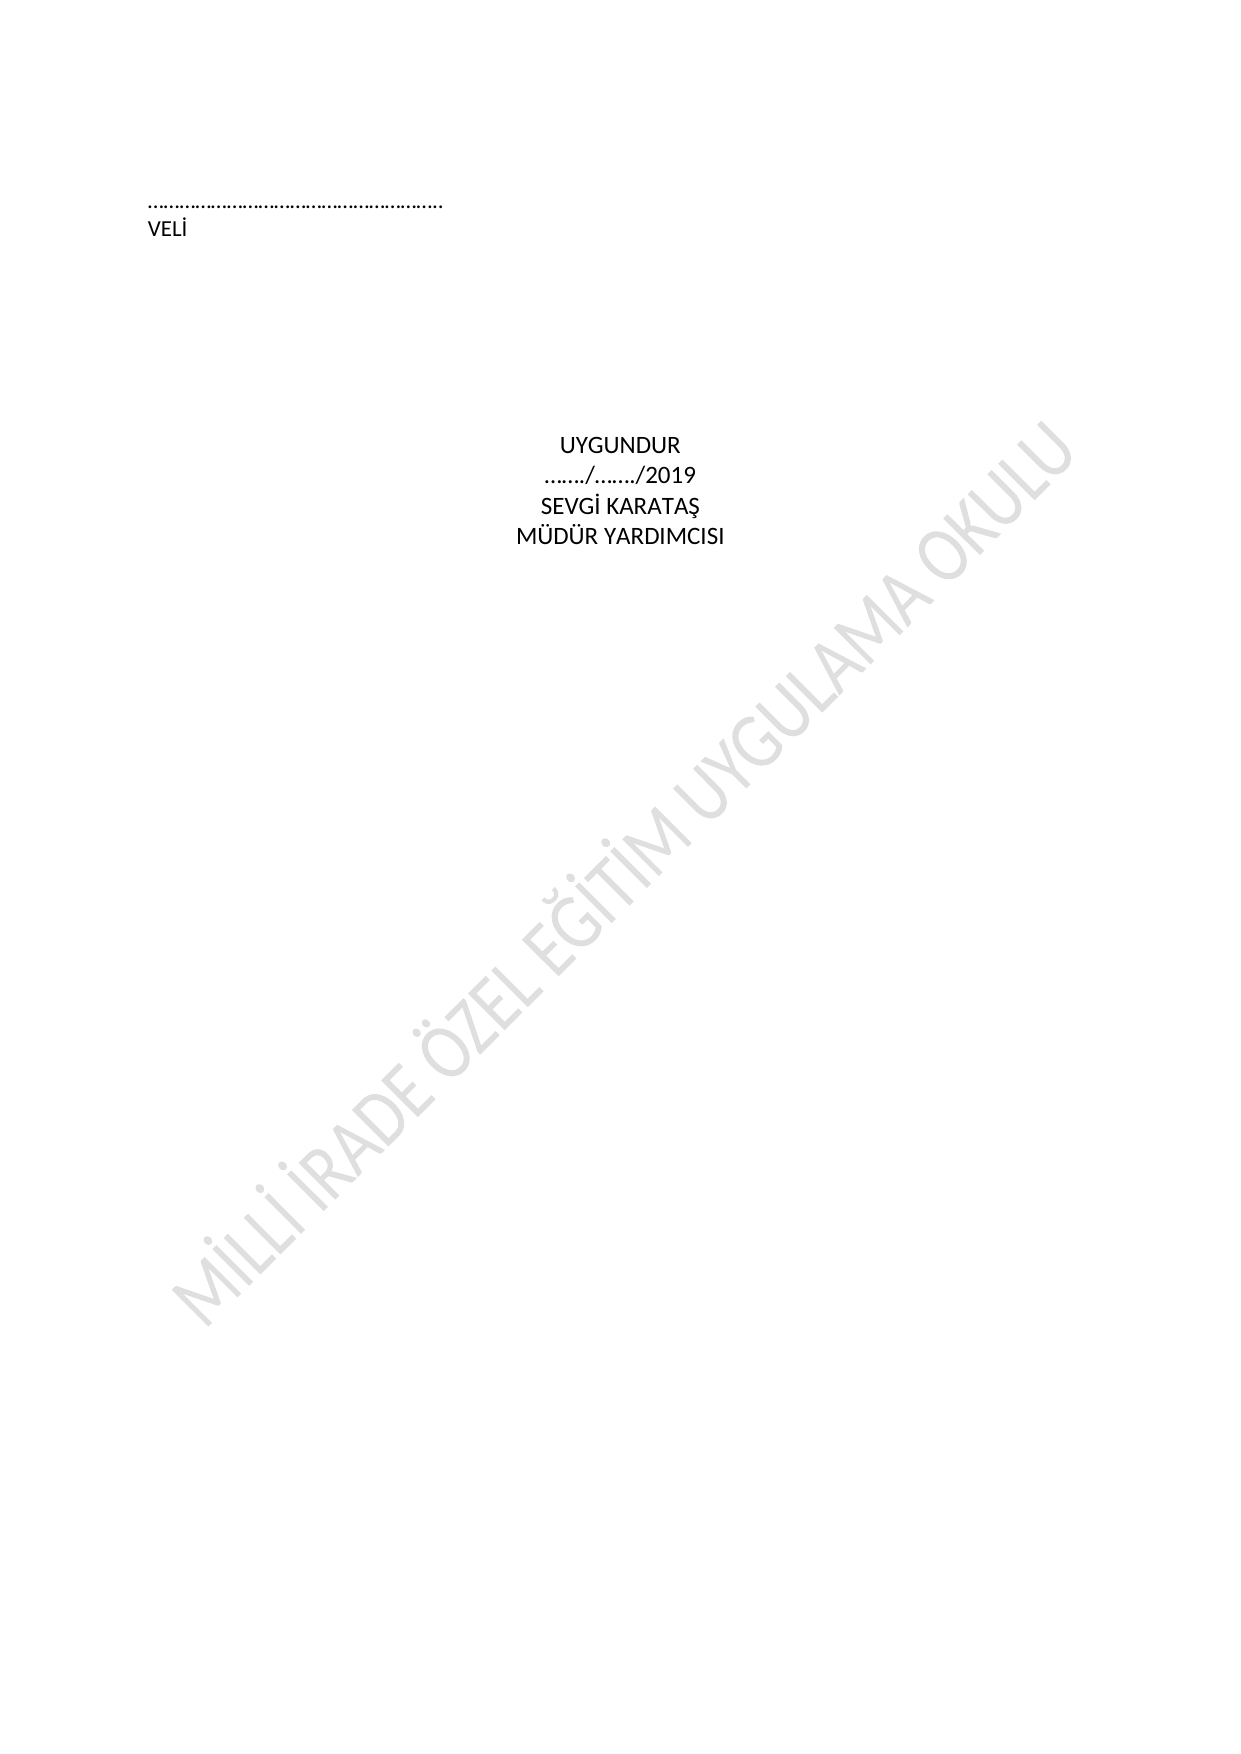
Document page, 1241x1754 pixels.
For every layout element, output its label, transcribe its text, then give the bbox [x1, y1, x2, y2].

text VELİ [148, 214, 1093, 242]
text SEVGİ KARATAŞ [148, 490, 1093, 521]
text ……./……./2019 [148, 459, 1093, 490]
text UYGUNDUR [148, 429, 1093, 459]
text ……………………………………………….. [148, 186, 1093, 214]
text MÜDÜR YARDIMCISI [148, 521, 1093, 551]
